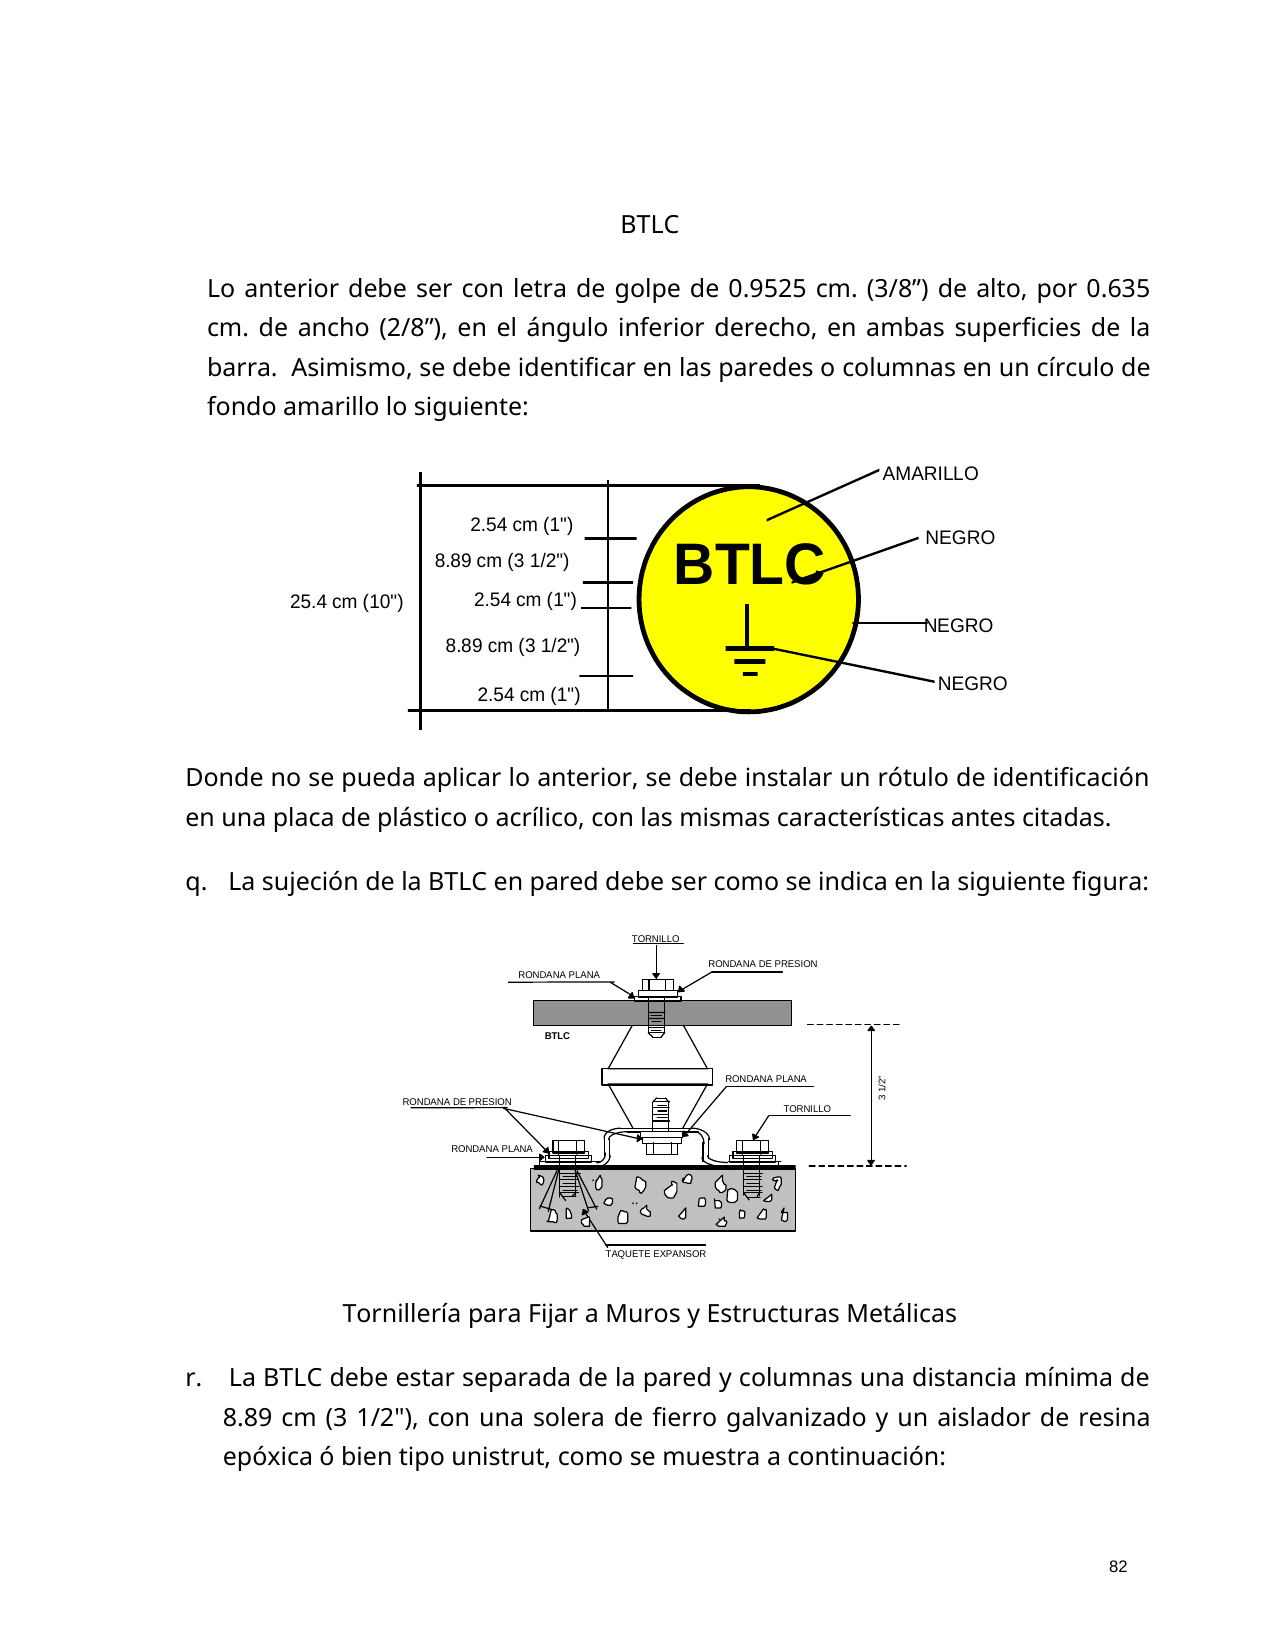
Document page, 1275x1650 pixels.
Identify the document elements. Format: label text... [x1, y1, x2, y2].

text Lo anterior debe ser con letra de golpe de 0.9525 cm. (3/8”) de alto, por 0.635 cm. de ancho (2/8”), en el ángulo inferior derecho, en ambas superficies de la barra. Asimismo, se debe identificar en las paredes o columnas en un círculo de fondo amarillo lo siguiente: [207, 271, 1152, 422]
text Donde no se pueda aplicar lo anterior, se debe instalar un rótulo de identificación en una placa de plástico o acrílico, con las mismas características antes citadas. [185, 760, 1152, 833]
list La sujeción de la BTLC en pared debe ser como se indica en la siguiente figura: [185, 863, 1152, 897]
text Tornillería para Fijar a Muros y Estructuras Metálicas [148, 1296, 1152, 1330]
text BTLC [148, 207, 1152, 241]
list La BTLC debe estar separada de la pared y columnas una distancia mínima de 8.89 cm (3 1/2"), con una solera de fierro galvanizado y un aislador de resina epóxica ó bien tipo unistrut, como se muestra a continuación: [185, 1360, 1152, 1472]
